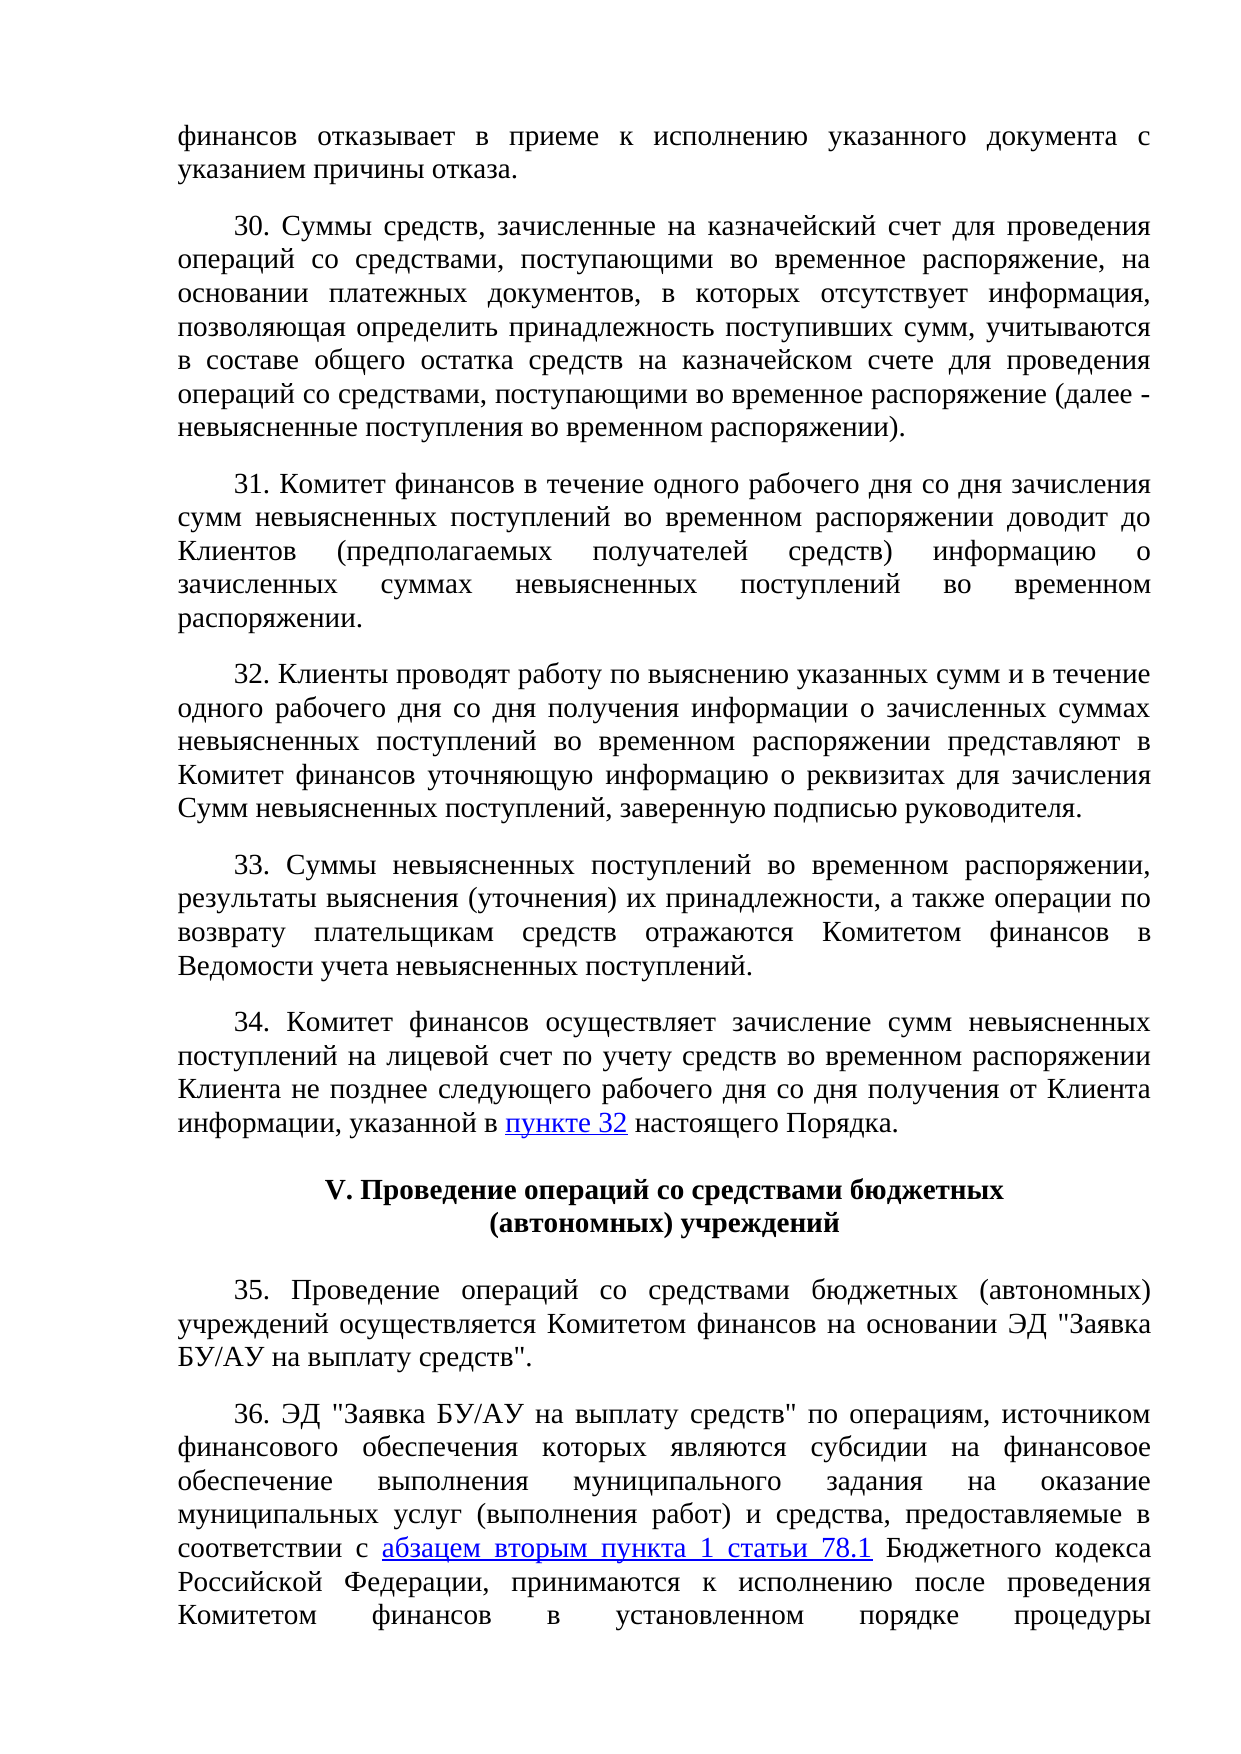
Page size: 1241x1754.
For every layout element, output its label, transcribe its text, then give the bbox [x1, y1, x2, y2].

title (автономных) учреждений [177, 1205, 1152, 1239]
text 35. Проведение операций со средствами бюджетных (автономных) учреждений осуществляется Комитетом финансов на основании ЭД "Заявка БУ/АУ на выплату средств". [177, 1272, 1152, 1373]
text 31. Комитет финансов в течение одного рабочего дня со дня зачисления сумм невыясненных поступлений во временном распоряжении доводит до Клиентов (предполагаемых получателей средств) информацию о зачисленных суммах невыясненных поступлений во временном распоряжении. [177, 466, 1152, 633]
text 33. Суммы невыясненных поступлений во временном распоряжении, результаты выяснения (уточнения) их принадлежности, а также операции по возврату плательщикам средств отражаются Комитетом финансов в Ведомости учета невыясненных поступлений. [177, 847, 1152, 981]
text 32. Клиенты проводят работу по выяснению указанных сумм и в течение одного рабочего дня со дня получения информации о зачисленных суммах невыясненных поступлений во временном распоряжении представляют в Комитет финансов уточняющую информацию о реквизитах для зачисления Сумм невыясненных поступлений, заверенную подписью руководителя. [177, 656, 1152, 824]
title V. Проведение операций со средствами бюджетных [177, 1172, 1152, 1205]
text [177, 118, 1152, 185]
text 34. Комитет финансов осуществляет зачисление сумм невыясненных поступлений на лицевой счет по учету средств во временном распоряжении Клиента не позднее следующего рабочего дня со дня получения от Клиента информации, указанной в пункте 32 настоящего Порядка. [177, 1004, 1152, 1138]
text 30. Суммы средств, зачисленные на казначейский счет для проведения операций со средствами, поступающими во временное распоряжение, на основании платежных документов, в которых отсутствует информация, позволяющая определить принадлежность поступивших сумм, учитываются в составе общего остатка средств на казначейском счете для проведения операций со средствами, поступающими во временное распоряжение (далее - невыясненные поступления во временном распоряжении). [177, 208, 1152, 443]
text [177, 1396, 1152, 1631]
